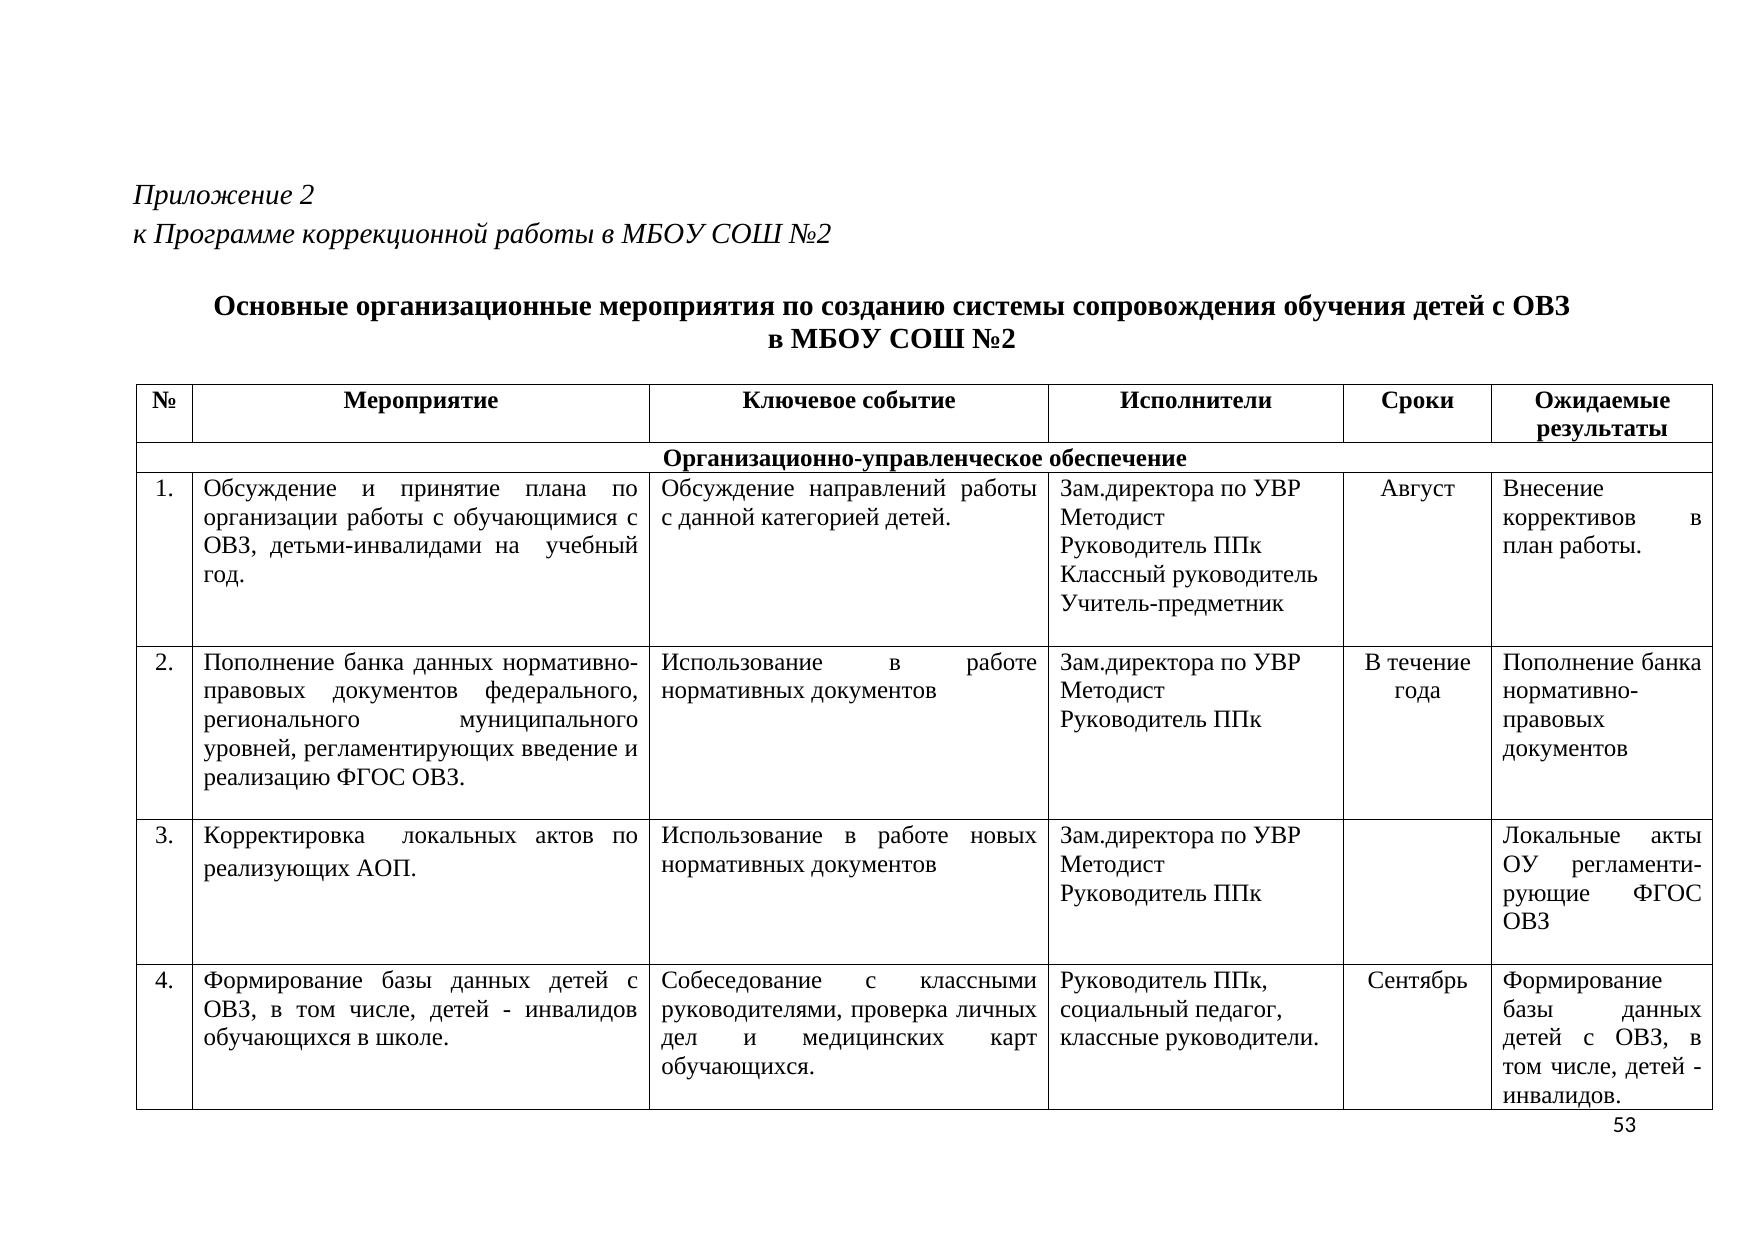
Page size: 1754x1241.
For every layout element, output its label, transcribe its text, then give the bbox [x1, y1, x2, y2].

table_header Сроки [1344, 385, 1491, 442]
table_cell 3. [137, 820, 192, 964]
table_cell Обсуждение и принятие плана по организации работы с обучающимися с ОВЗ, детьми-инвалидами на учебный год. [193, 473, 649, 646]
table_cell Зам.директора по УВР Методист Руководитель ППк [1049, 647, 1343, 819]
table_cell Внесение коррективов в план работы. [1492, 473, 1712, 646]
table_cell Зам.директора по УВР Методист Руководитель ППк [1049, 820, 1343, 964]
table_cell Пополнение банка данных нормативно-правовых документов федерального, регионального муниципального уровней, регламентирующих введение и реализацию ФГОС ОВЗ. [193, 647, 649, 819]
table_cell В течение года [1344, 647, 1491, 819]
table_cell 2. [137, 647, 192, 819]
table_header № [137, 385, 192, 442]
table_cell Зам.директора по УВР Методист Руководитель ППк Классный руководитель Учитель-предметник [1049, 473, 1343, 646]
table_cell Пополнение банка нормативно-правовых документов [1492, 647, 1712, 819]
table_cell 1. [137, 473, 192, 646]
table_cell Локальные акты ОУ регламенти-рующие ФГОС ОВЗ [1492, 820, 1712, 964]
table_cell Корректировка локальных актов по реализующих АОП. [193, 820, 649, 964]
table_cell Август [1344, 473, 1491, 646]
table_cell Формирование базы данных детей с ОВЗ, в том числе, детей - инвалидов. [1492, 965, 1712, 1109]
table_cell Формирование базы данных детей с ОВЗ, в том числе, детей - инвалидов обучающихся в школе. [193, 965, 649, 1109]
table_cell Использование в работе нормативных документов [650, 647, 1048, 819]
table_cell Руководитель ППк, социальный педагог, классные руководители. [1049, 965, 1343, 1109]
table_cell Обсуждение направлений работы с данной категорией детей. [650, 473, 1048, 646]
table_header Мероприятие [193, 385, 649, 442]
table_cell Организационно-управленческое обеспечение [137, 443, 1712, 472]
table_cell 4. [137, 965, 192, 1109]
table_cell [1344, 820, 1491, 964]
text Приложение 2 [59, 177, 1636, 211]
table_cell Использование в работе новых нормативных документов [650, 820, 1048, 964]
table_cell Сентябрь [1344, 965, 1491, 1109]
text в МБОУ СОШ №2 [148, 321, 1636, 355]
table_header Исполнители [1049, 385, 1343, 442]
text Основные организационные мероприятия по созданию системы сопровождения обучения детей с ОВЗ [148, 288, 1636, 321]
table_cell Собеседование с классными руководителями, проверка личных дел и медицинских карт обучающихся. [650, 965, 1048, 1109]
table_header Ожидаемые результаты [1492, 385, 1712, 442]
text к Программе коррекционной работы в МБОУ СОШ №2 [59, 216, 1636, 249]
table_header Ключевое событие [650, 385, 1048, 442]
